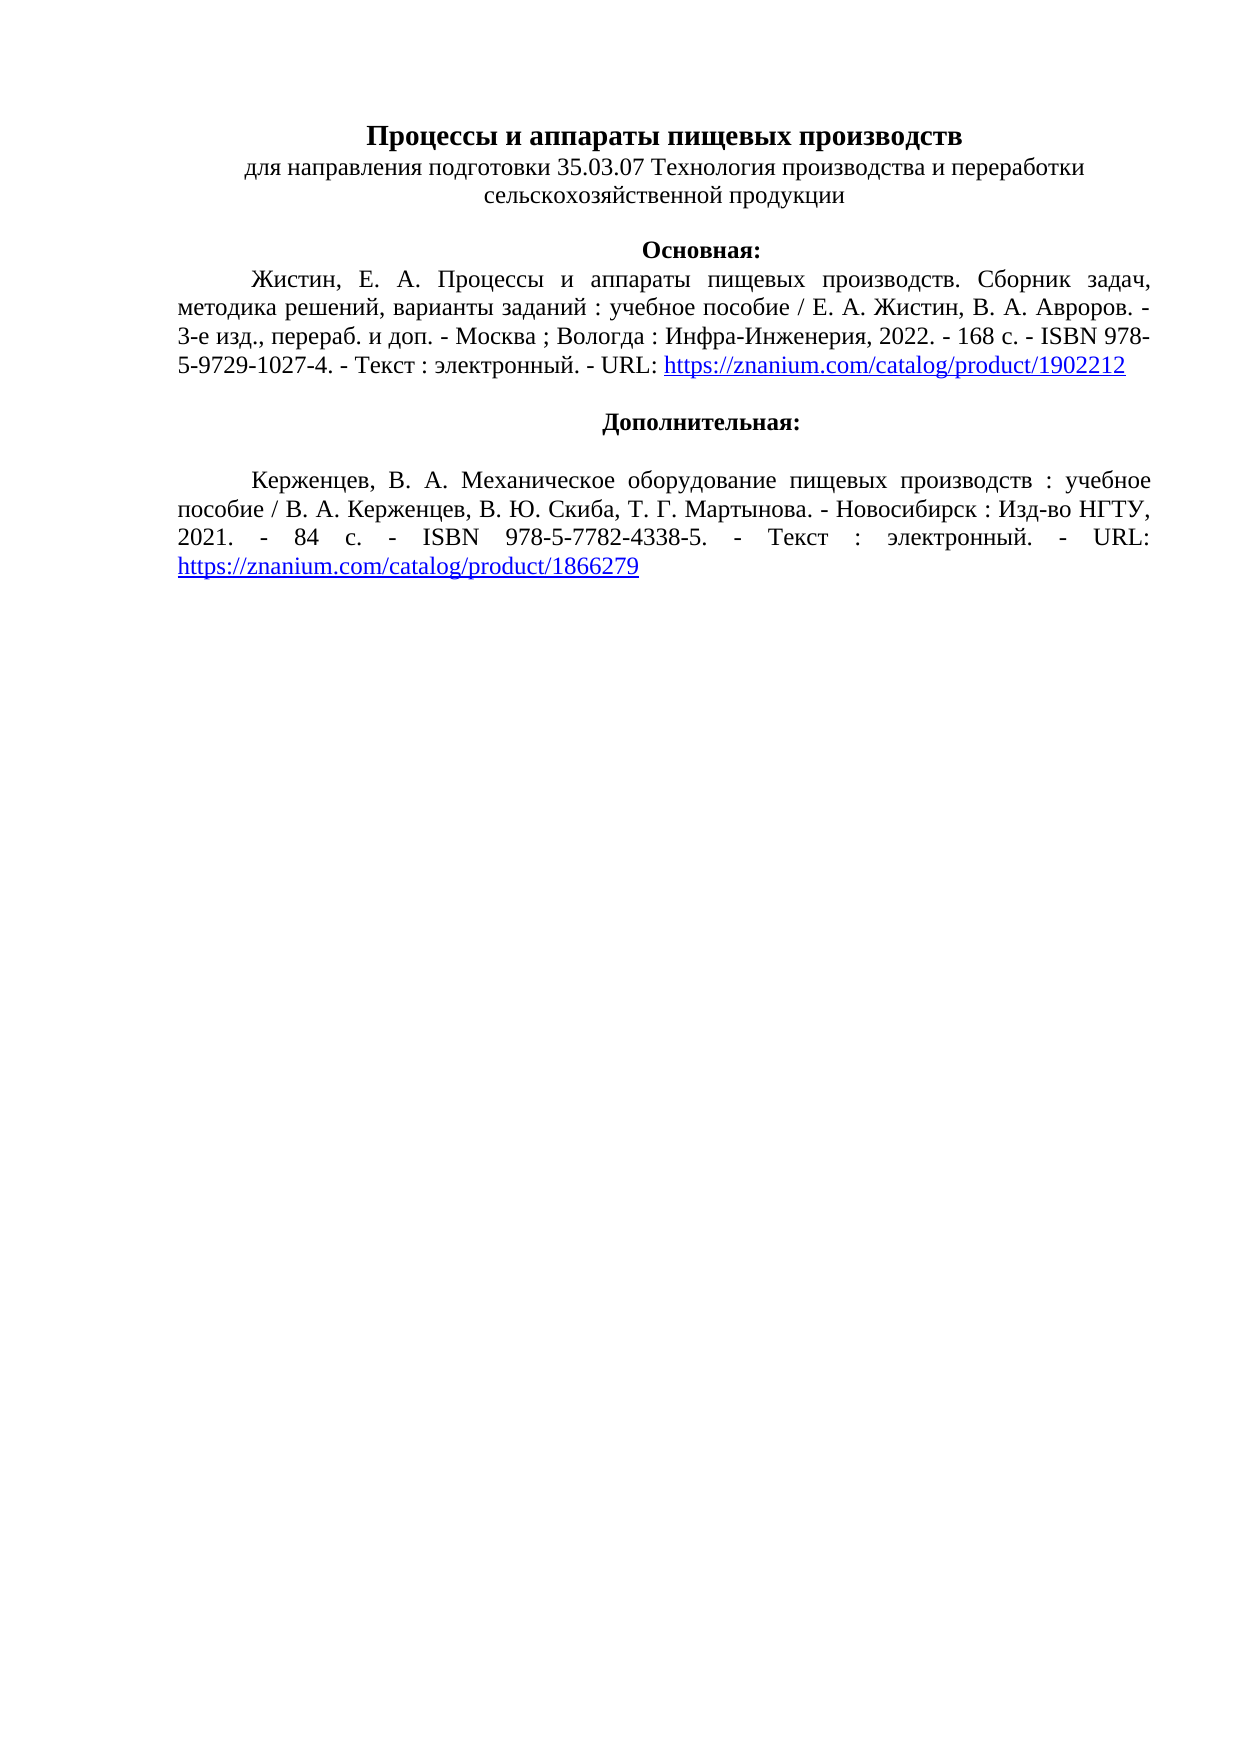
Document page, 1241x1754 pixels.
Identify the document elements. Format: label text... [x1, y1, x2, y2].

text Процессы и аппараты пищевых производств [177, 118, 1152, 152]
text Дополнительная: [177, 407, 1152, 436]
text для направления подготовки 35.03.07 Технология производства и переработки сельскохозяйственной продукции [177, 152, 1152, 209]
text Основная: [177, 235, 1152, 264]
text Жистин, Е. А. Процессы и аппараты пищевых производств. Сборник задач, методика решений, варианты заданий : учебное пособие / Е. А. Жистин, В. А. Авроров. - 3-е изд., перераб. и доп. - Москва ; Вологда : Инфра-Инженерия, 2022. - 168 с. - ISBN 978-5-9729-1027-4. - Текст : электронный. - URL: https://znanium.com/catalog/product/1902212 [177, 264, 1152, 379]
text Керженцев, В. А. Механическое оборудование пищевых производств : учебное пособие / В. А. Керженцев, В. Ю. Скиба, Т. Г. Мартынова. - Новосибирск : Изд-во НГТУ, 2021. - 84 с. - ISBN 978-5-7782-4338-5. - Текст : электронный. - URL: https://znanium.com/catalog/product/1866279 [177, 465, 1152, 580]
